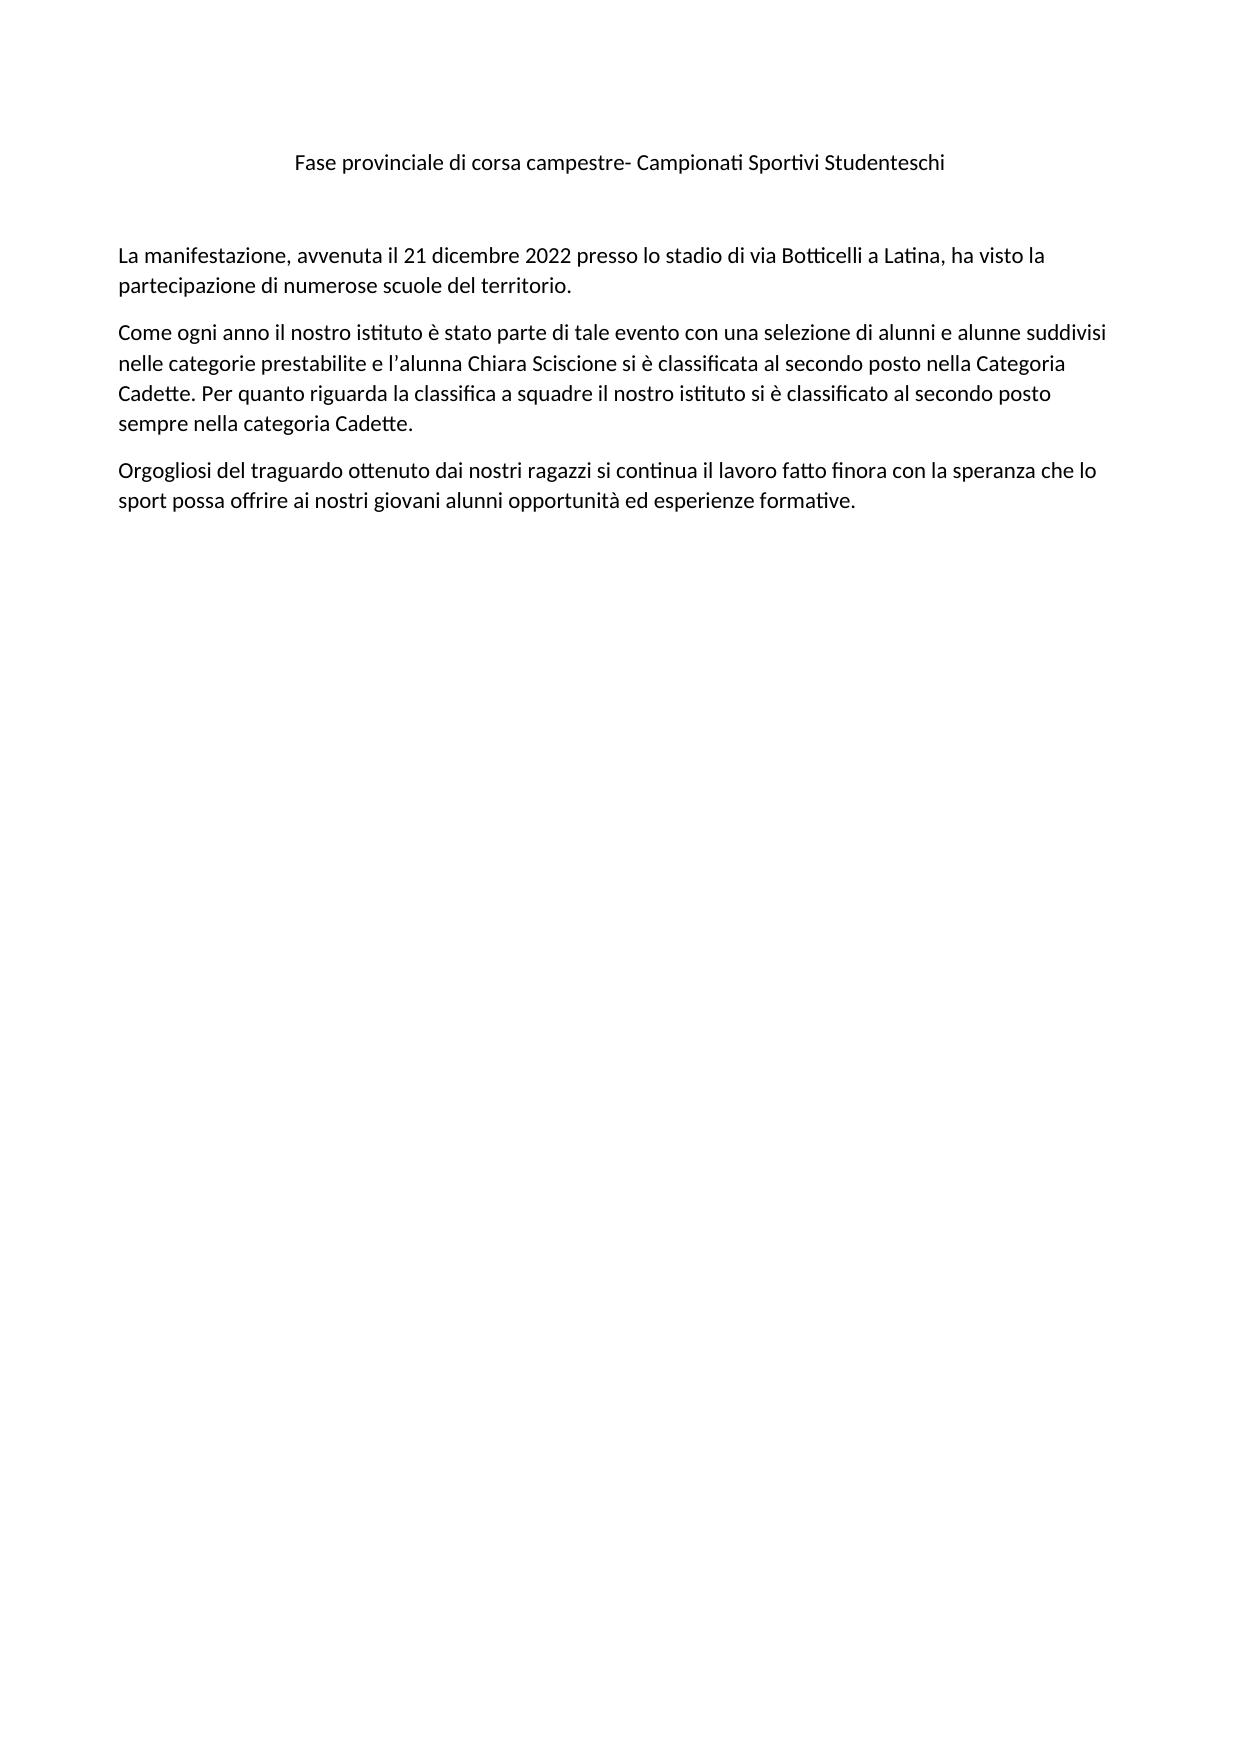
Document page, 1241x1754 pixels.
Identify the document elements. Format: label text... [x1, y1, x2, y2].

text Orgogliosi del traguardo ottenuto dai nostri ragazzi si continua il lavoro fatto finora con la speranza che lo sport possa offrire ai nostri giovani alunni opportunità ed esperienze formative. [118, 456, 1122, 514]
text La manifestazione, avvenuta il 21 dicembre 2022 presso lo stadio di via Botticelli a Latina, ha visto la partecipazione di numerose scuole del territorio. [118, 241, 1122, 299]
text Come ogni anno il nostro istituto è stato parte di tale evento con una selezione di alunni e alunne suddivisi nelle categorie prestabilite e l’alunna Chiara Sciscione si è classificata al secondo posto nella Categoria Cadette. Per quanto riguarda la classifica a squadre il nostro istituto si è classificato al secondo posto sempre nella categoria Cadette. [118, 318, 1122, 437]
text Fase provinciale di corsa campestre- Campionati Sportivi Studenteschi [118, 148, 1122, 176]
